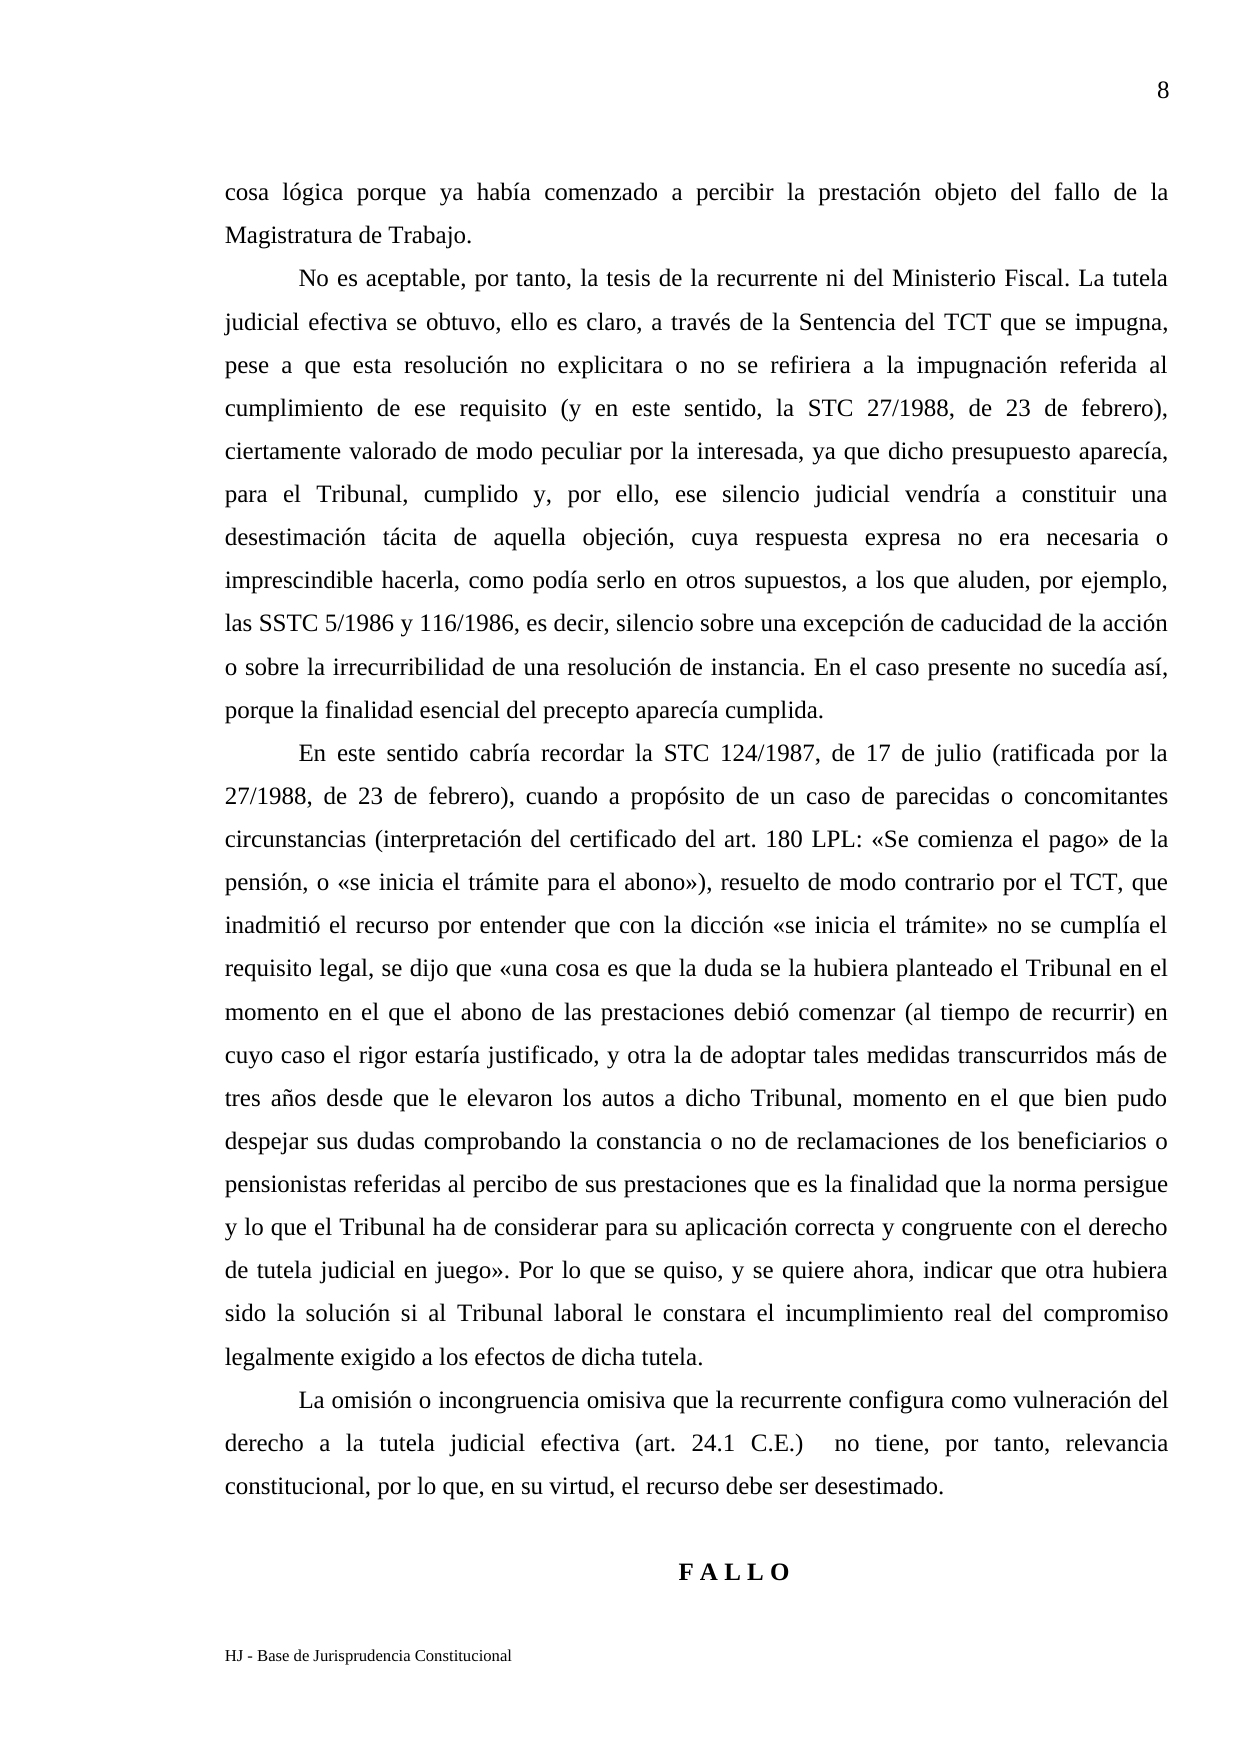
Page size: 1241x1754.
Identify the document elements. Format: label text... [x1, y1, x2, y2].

text En este sentido cabría recordar la STC 124/1987, de 17 de julio (ratificada por la 27/1988, de 23 de febrero), cuando a propósito de un caso de parecidas o concomitantes circunstancias (interpretación del certificado del art. 180 LPL: «Se comienza el pago» de la pensión, o «se inicia el trámite para el abono»), resuelto de modo contrario por el TCT, que inadmitió el recurso por entender que con la dicción «se inicia el trámite» no se cumplía el requisito legal, se dijo que «una cosa es que la duda se la hubiera planteado el Tribunal en el momento en el que el abono de las prestaciones debió comenzar (al tiempo de recurrir) en cuyo caso el rigor estaría justificado, y otra la de adoptar tales medidas transcurridos más de tres años desde que le elevaron los autos a dicho Tribunal, momento en el que bien pudo despejar sus dudas comprobando la constancia o no de reclamaciones de los beneficiarios o pensionistas referidas al percibo de sus prestaciones que es la finalidad que la norma persigue y lo que el Tribunal ha de considerar para su aplicación correcta y congruente con el derecho de tutela judicial en juego». Por lo que se quiso, y se quiere ahora, indicar que otra hubiera sido la solución si al Tribunal laboral le constara el incumplimiento real del compromiso legalmente exigido a los efectos de dicha tutela. [224, 738, 1169, 1370]
text La omisión o incongruencia omisiva que la recurrente configura como vulneración del derecho a la tutela judicial efectiva (art. 24.1 C.E.) no tiene, por tanto, relevancia constitucional, por lo que, en su virtud, el recurso debe ser desestimado. [224, 1385, 1169, 1500]
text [224, 177, 1169, 249]
text No es aceptable, por tanto, la tesis de la recurrente ni del Ministerio Fiscal. La tutela judicial efectiva se obtuvo, ello es claro, a través de la Sentencia del TCT que se impugna, pese a que esta resolución no explicitara o no se refiriera a la impugnación referida al cumplimiento de ese requisito (y en este sentido, la STC 27/1988, de 23 de febrero), ciertamente valorado de modo peculiar por la interesada, ya que dicho presupuesto aparecía, para el Tribunal, cumplido y, por ello, ese silencio judicial vendría a constituir una desestimación tácita de aquella objeción, cuya respuesta expresa no era necesaria o imprescindible hacerla, como podía serlo en otros supuestos, a los que aluden, por ejemplo, las SSTC 5/1986 y 116/1986, es decir, silencio sobre una excepción de caducidad de la acción o sobre la irrecurribilidad de una resolución de instancia. En el caso presente no sucedía así, porque la finalidad esencial del precepto aparecía cumplida. [224, 263, 1169, 723]
subtitle F A L L O [224, 1557, 1169, 1586]
